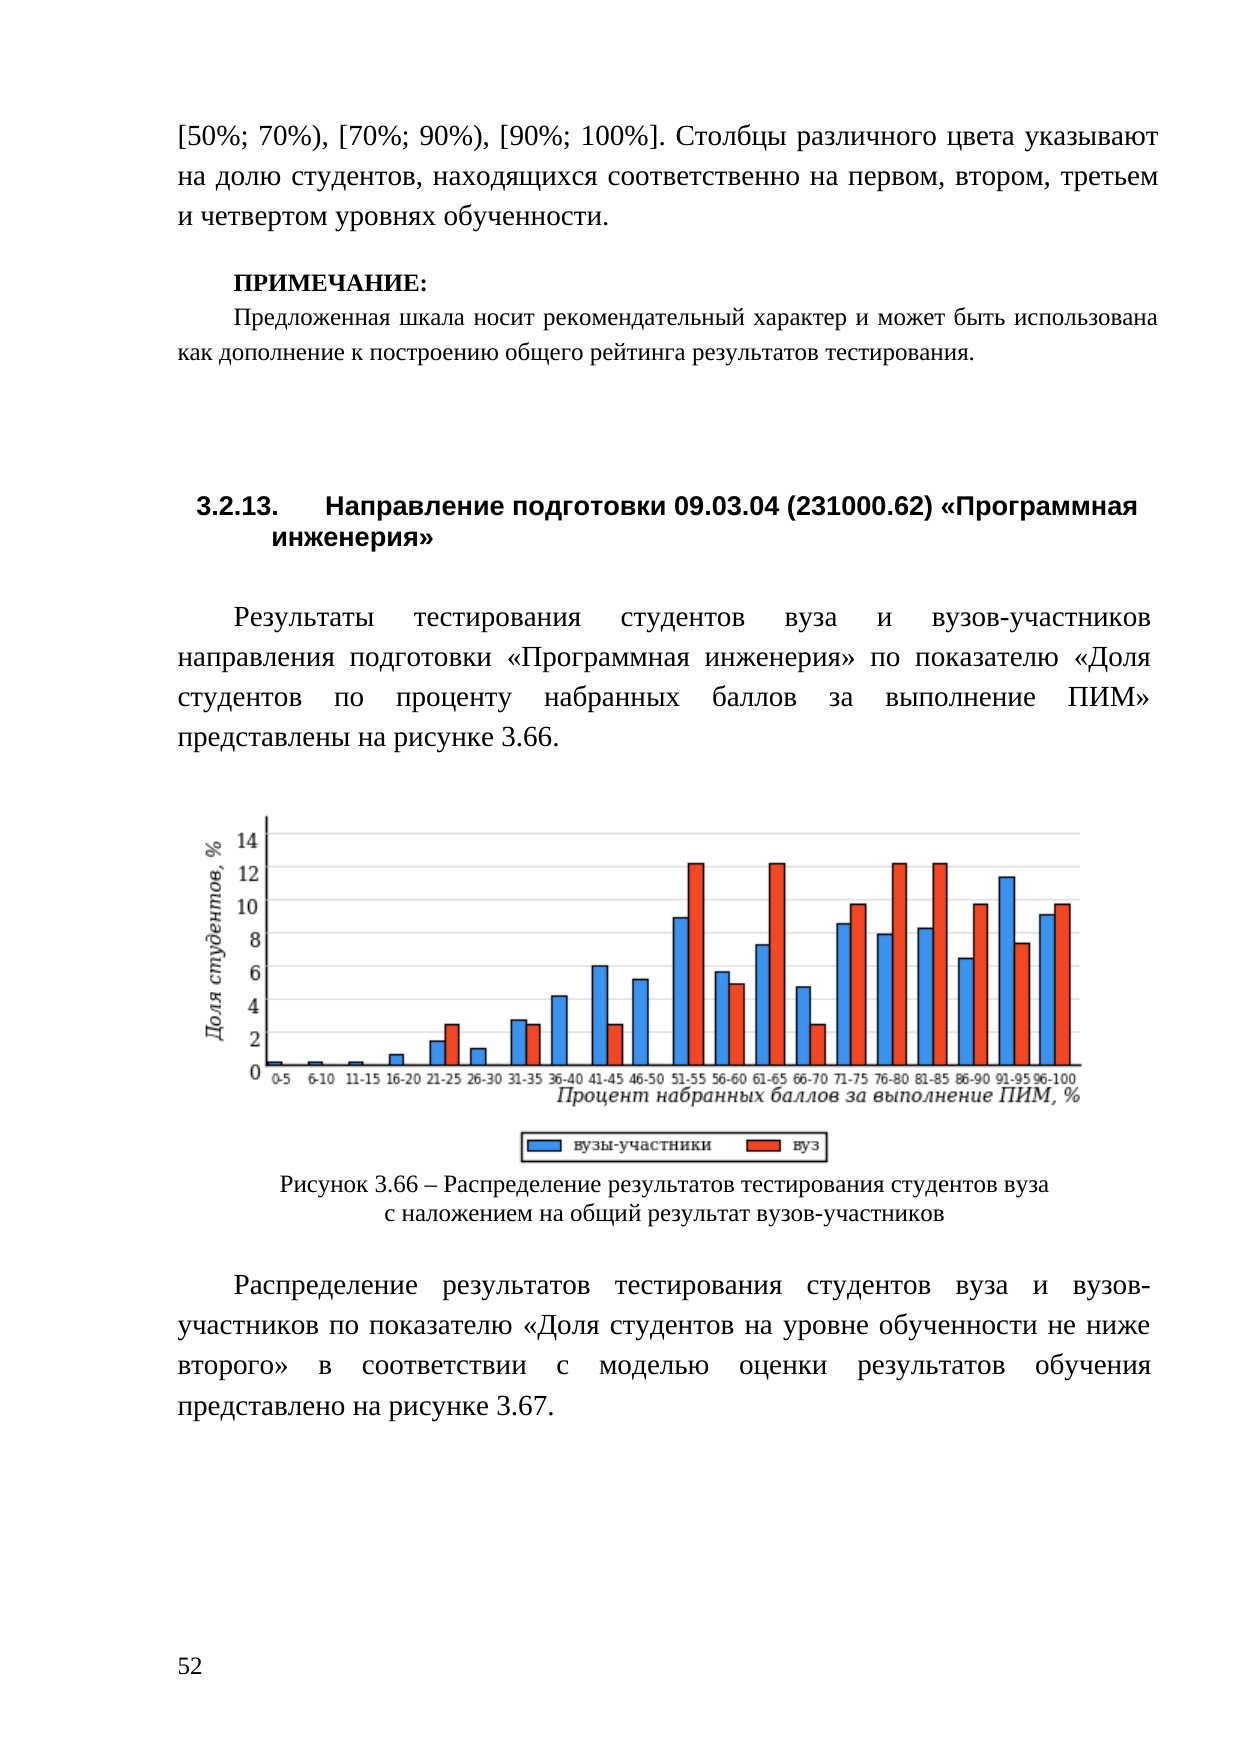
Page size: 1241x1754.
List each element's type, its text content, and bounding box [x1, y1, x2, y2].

text ПРИМЕЧАНИЕ: [177, 268, 1159, 296]
text Направление подготовки 09.03.04 (231000.62) «Программная инженерия» [196, 490, 1152, 552]
picture [191, 794, 1137, 1170]
text Предложенная шкала носит рекомендательный характер и может быть использована как дополнение к построению общего рейтинга результатов тестирования. [177, 302, 1159, 365]
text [177, 118, 1159, 232]
text Результаты тестирования студентов вуза и вузов-участников направления подготовки «Программная инженерия» по показателю «Доля студентов по проценту набранных баллов за выполнение ПИМ» представлены на рисунке 3.66. [177, 599, 1152, 753]
text Распределение результатов тестирования студентов вуза и вузов-участников по показателю «Доля студентов на уровне обученности не ниже второго» в соответствии с моделью оценки результатов обучения представлено на рисунке 3.67. [177, 1267, 1152, 1421]
